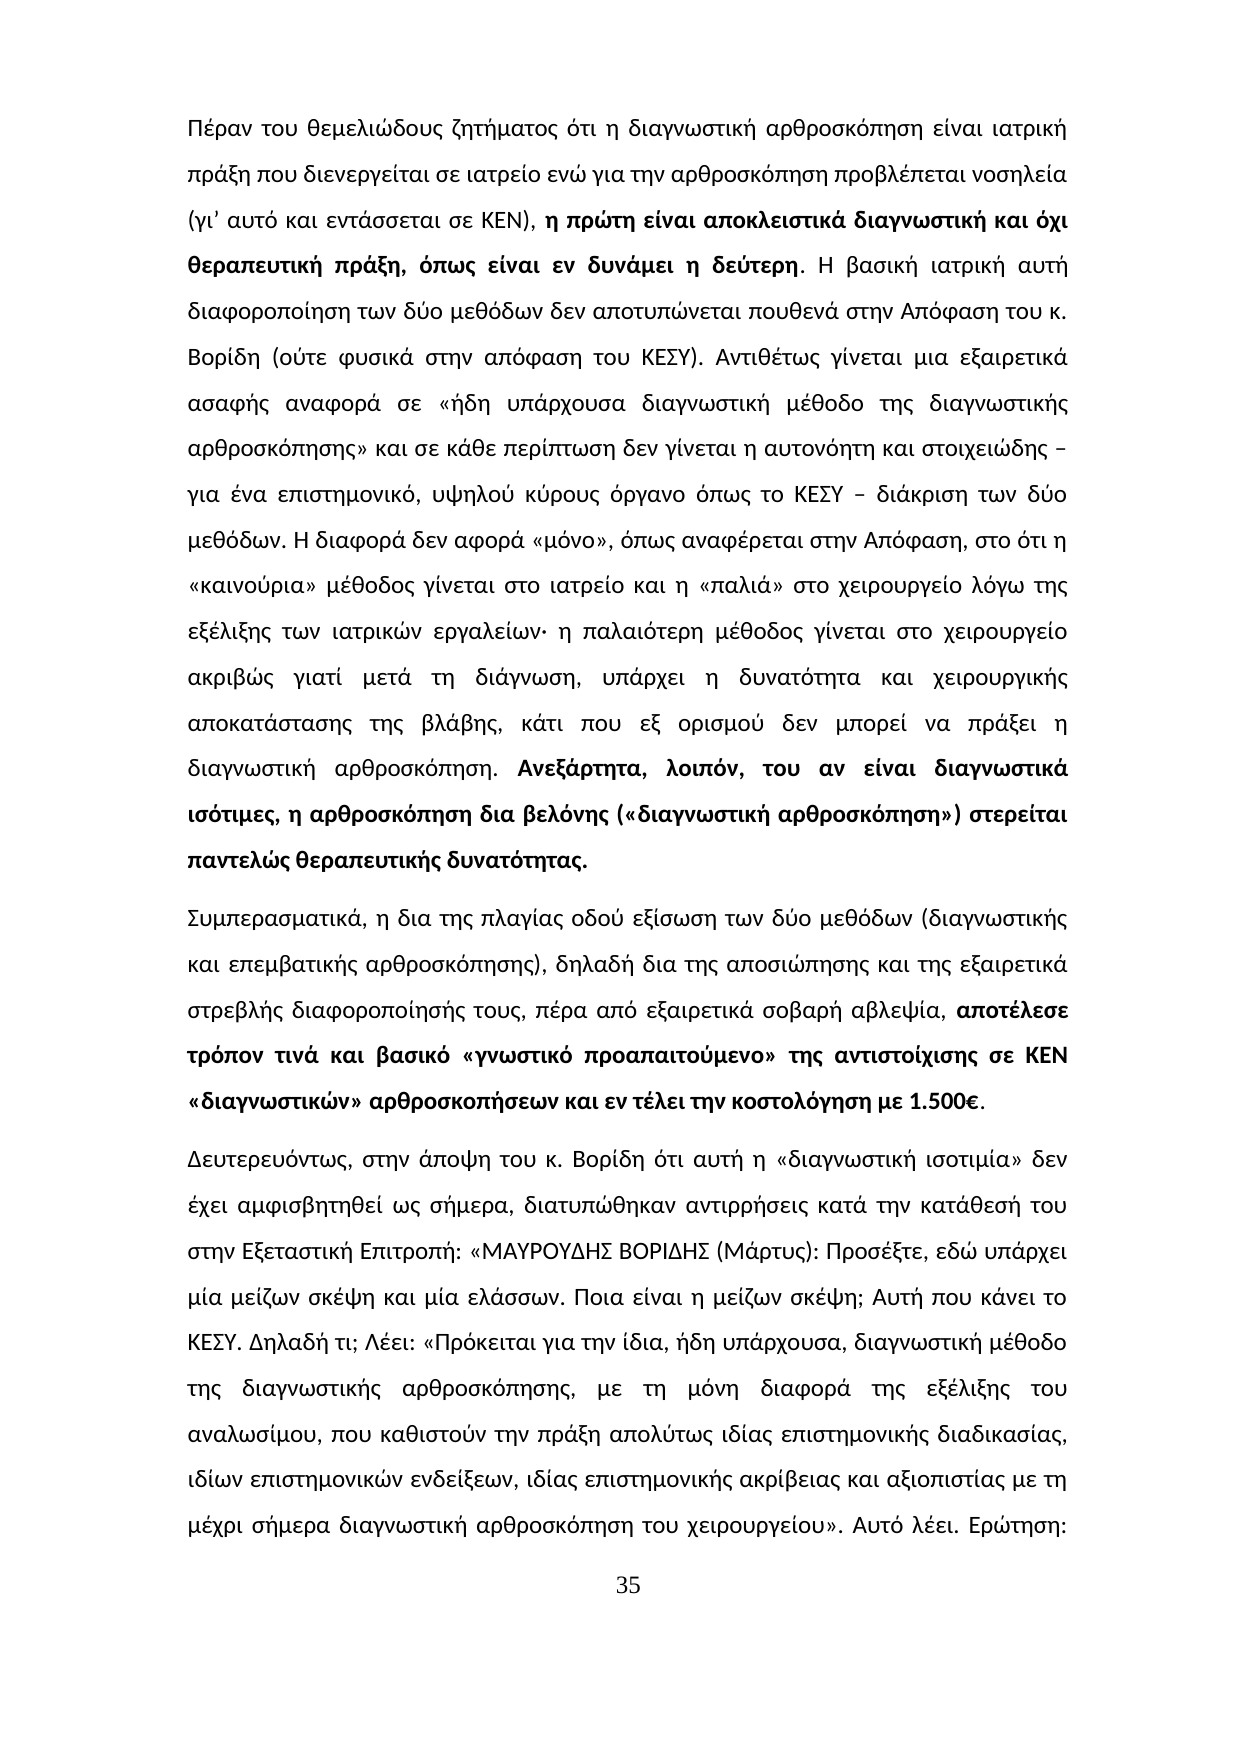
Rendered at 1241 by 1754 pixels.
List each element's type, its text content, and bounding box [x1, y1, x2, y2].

text Συμπερασματικά, η δια της πλαγίας οδού εξίσωση των δύο μεθόδων (διαγνωστικής και επεμβατικής αρθροσκόπησης), δηλαδή δια της αποσιώπησης και της εξαιρετικά στρεβλής διαφοροποίησής τους, πέρα από εξαιρετικά σοβαρή αβλεψία, αποτέλεσε τρόπον τινά και βασικό «γνωστικό προαπαιτούμενο» της αντιστοίχισης σε ΚΕΝ «διαγνωστικών» αρθροσκοπήσεων και εν τέλει την κοστολόγηση με 1.500€. [187, 902, 1069, 1116]
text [187, 1143, 1069, 1540]
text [187, 112, 1069, 874]
